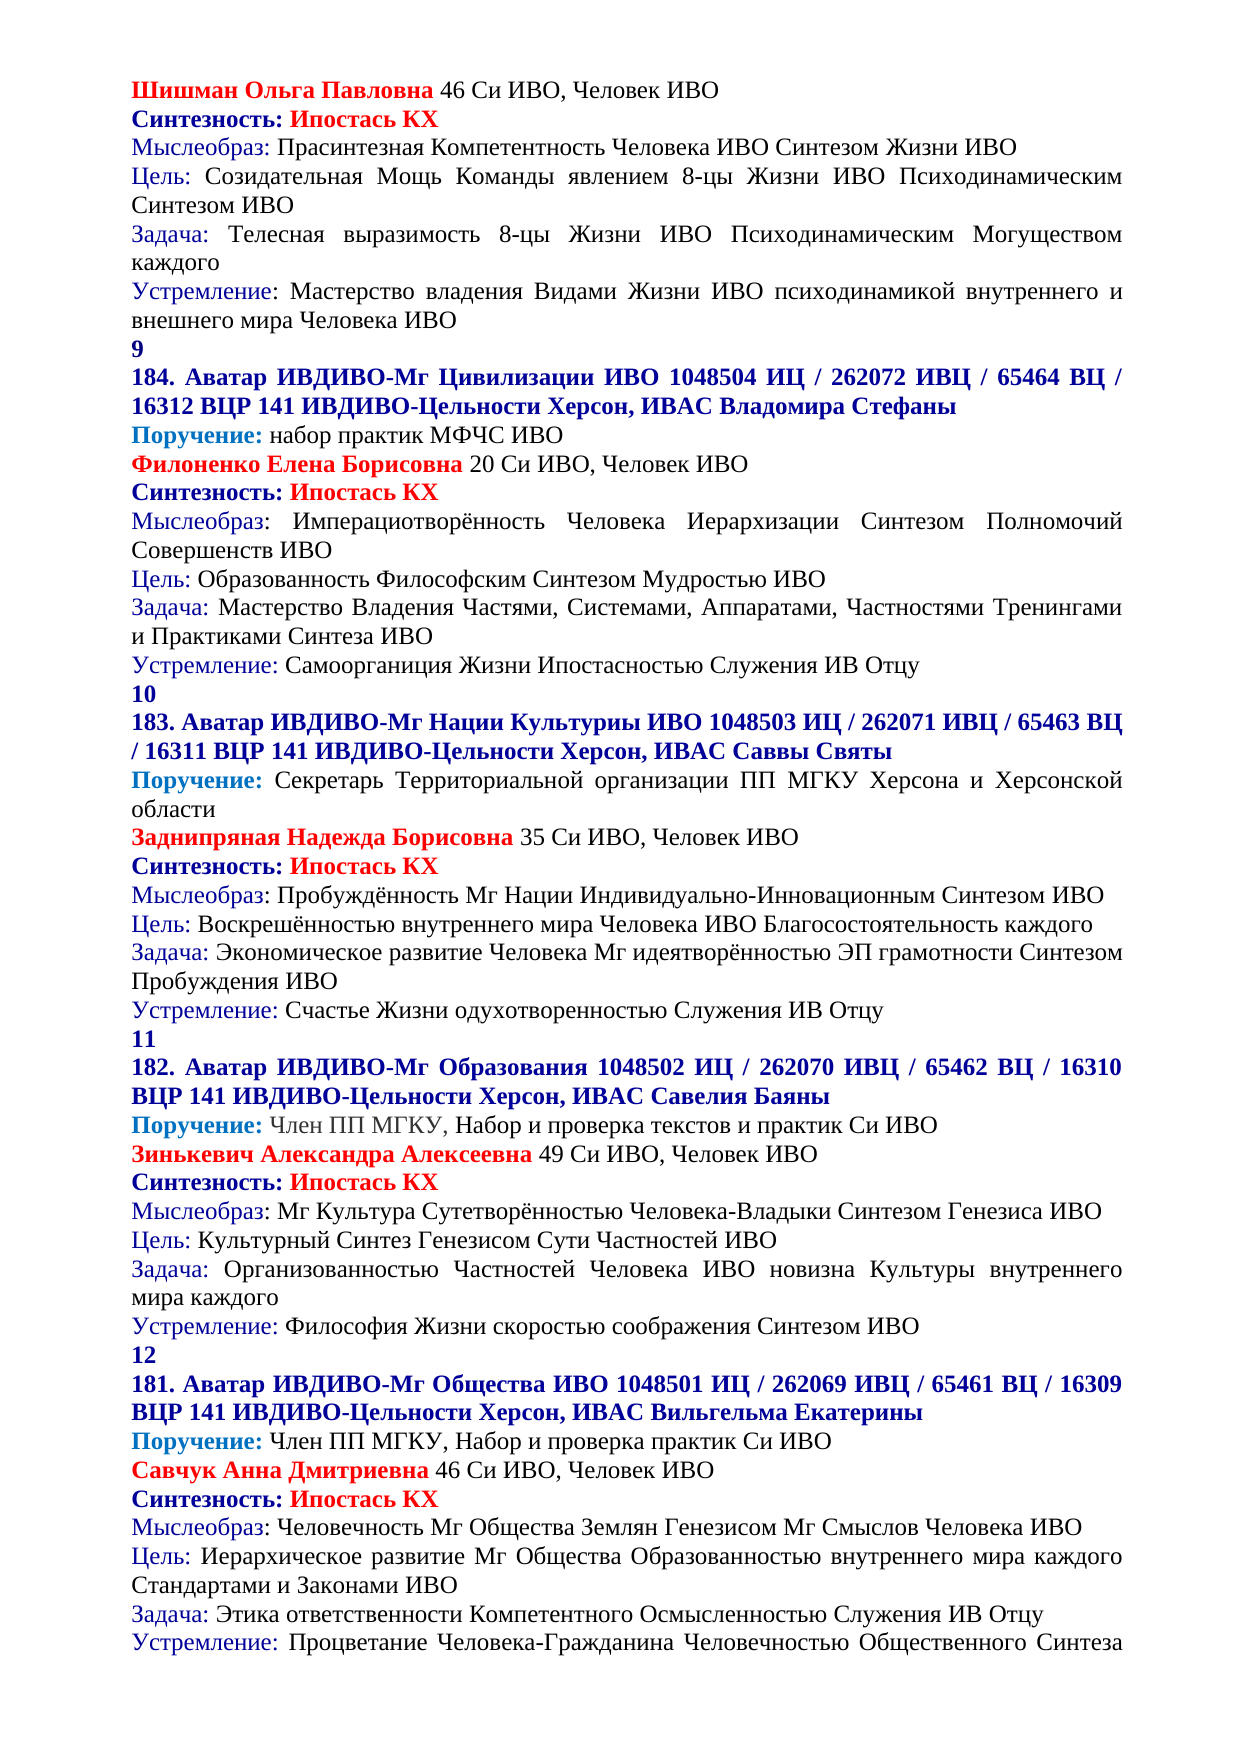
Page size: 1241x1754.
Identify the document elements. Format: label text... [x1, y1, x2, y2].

text Шишман Ольга Павловна 46 Си ИВО, Человек ИВО [131, 75, 1123, 104]
text Мыслеобраз: Человечность Мг Общества Землян Генезисом Мг Смыслов Человека ИВО [131, 1512, 1123, 1541]
text 10 [131, 679, 1123, 707]
text Зинькевич Александра Алексеевна 49 Си ИВО, Человек ИВО [131, 1139, 1123, 1167]
text 12 [131, 1340, 1123, 1369]
text Поручение: набор практик МФЧС ИВО [131, 420, 1123, 449]
text Устремление: Самоорганиция Жизни Ипостасностью Служения ИВ Отцу [131, 650, 1123, 679]
text 183. Аватар ИВДИВО-Мг Нации Культуриы ИВО 1048503 ИЦ / 262071 ИВЦ / 65463 ВЦ / 16311 ВЦР 141 ИВДИВО-Цельности Херсон, ИВАС Саввы Святы [131, 707, 1123, 765]
text Заднипряная Надежда Борисовна 35 Си ИВО, Человек ИВО [131, 822, 1123, 851]
text Устремление: Мастерство владения Видами Жизни ИВО психодинамикой внутреннего и внешнего мира Человека ИВО [131, 276, 1123, 334]
text Мыслеобраз: Прасинтезная Компетентность Человека ИВО Синтезом Жизни ИВО [131, 132, 1123, 161]
text 184. Аватар ИВДИВО-Мг Цивилизации ИВО 1048504 ИЦ / 262072 ИВЦ / 65464 ВЦ / 16312 ВЦР 141 ИВДИВО-Цельности Херсон, ИВАС Владомира Стефаны [131, 362, 1123, 420]
text Мыслеобраз: Имперациотворённость Человека Иерархизации Синтезом Полномочий Совершенств ИВО [131, 506, 1123, 564]
text 181. Аватар ИВДИВО-Мг Общества ИВО 1048501 ИЦ / 262069 ИВЦ / 65461 ВЦ / 16309 ВЦР 141 ИВДИВО-Цельности Херсон, ИВАС Вильгельма Екатерины [131, 1369, 1123, 1426]
text Филоненко Елена Борисовна 20 Си ИВО, Человек ИВО [131, 449, 1123, 477]
text Синтезность: Ипостась КХ [131, 1167, 1123, 1196]
text Цель: Созидательная Мощь Команды явлением 8-цы Жизни ИВО Психодинамическим Синтезом ИВО [131, 161, 1123, 219]
text Задача: Этика ответственности Компетентного Осмысленностью Служения ИВ Отцу [131, 1599, 1123, 1627]
text Задача: Мастерство Владения Частями, Системами, Аппаратами, Частностями Тренингами и Практиками Синтеза ИВО [131, 592, 1123, 650]
text 182. Аватар ИВДИВО-Мг Образования 1048502 ИЦ / 262070 ИВЦ / 65462 ВЦ / 16310 ВЦР 141 ИВДИВО-Цельности Херсон, ИВАС Савелия Баяны [131, 1052, 1123, 1110]
text Синтезность: Ипостась КХ [131, 851, 1123, 880]
text Задача: Экономическое развитие Человека Мг идеятворённостью ЭП грамотности Синтезом Пробуждения ИВО [131, 937, 1123, 995]
text Цель: Воскрешённостью внутреннего мира Человека ИВО Благосостоятельность каждого [131, 909, 1123, 937]
text Савчук Анна Дмитриевна 46 Си ИВО, Человек ИВО [131, 1455, 1123, 1484]
text Синтезность: Ипостась КХ [131, 104, 1123, 132]
text Задача: Телесная выразимость 8-цы Жизни ИВО Психодинамическим Могуществом каждого [131, 219, 1123, 276]
text Цель: Образованность Философским Синтезом Мудростью ИВО [131, 564, 1123, 592]
text Цель: Иерархическое развитие Мг Общества Образованностью внутреннего мира каждого Стандартами и Законами ИВО [131, 1541, 1123, 1599]
text 11 [131, 1024, 1123, 1052]
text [131, 1627, 1123, 1656]
text Синтезность: Ипостась КХ [131, 477, 1123, 506]
text Устремление: Философия Жизни скоростью соображения Синтезом ИВО [131, 1311, 1123, 1340]
text 9 [131, 334, 1123, 362]
text Мыслеобраз: Пробуждённость Мг Нации Индивидуально-Инновационным Синтезом ИВО [131, 880, 1123, 909]
text Синтезность: Ипостась КХ [131, 1484, 1123, 1512]
text Мыслеобраз: Мг Культура Сутетворённостью Человека-Владыки Синтезом Генезиса ИВО [131, 1196, 1123, 1225]
text Цель: Культурный Синтез Генезисом Сути Частностей ИВО [131, 1225, 1123, 1254]
text Поручение: Член ПП МГКУ, Набор и проверка практик Си ИВО [131, 1426, 1123, 1455]
text Поручение: Секретарь Территориальной организации ПП МГКУ Херсона и Херсонской области [131, 765, 1123, 822]
text Устремление: Счастье Жизни одухотворенностью Служения ИВ Отцу [131, 995, 1123, 1024]
text Задача: Организованностью Частностей Человека ИВО новизна Культуры внутреннего мира каждого [131, 1254, 1123, 1311]
text Поручение: Член ПП МГКУ, Набор и проверка текстов и практик Си ИВО [131, 1110, 1123, 1139]
